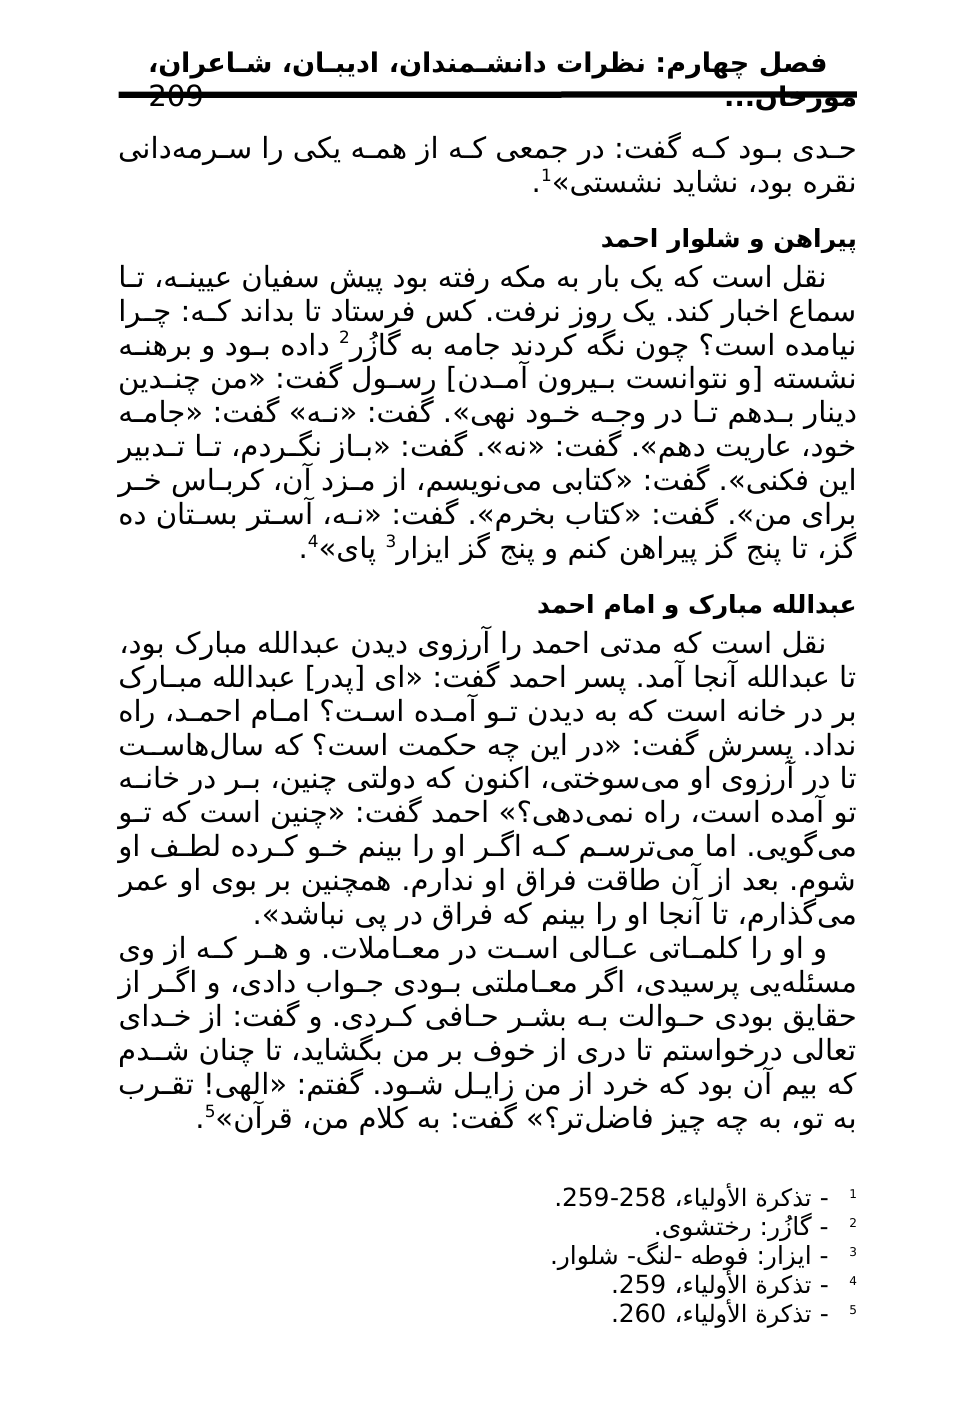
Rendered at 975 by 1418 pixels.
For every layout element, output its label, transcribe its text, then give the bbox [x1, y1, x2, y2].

text پیراهن و شلوار احمد [118, 224, 857, 254]
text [118, 132, 857, 199]
text نقل است که یک بار به مکه رفته بود پیش سفیان عیینه، تا سماع اخبار کند. یک روز نرفت. کس فرستاد تا بداند که: چرا نیامده است؟ چون نگه کردند جامه به گازُر داده بود و برهنه نشسته [و نتوانست بیرون آمدن] رسول گفت: «من چندین دینار بدهم تا در وجه خود نهی». گفت: «نه» گفت: «جامه خود، عاریت دهم». گفت: «نه». گفت: «باز نگردم، تا تدبیر این فکنی». گفت: «کتابی می‌نویسم، از مزد آن، کرباس خر برای من». گفت: «کتاب بخرم». گفت: «نه، آستر بستان ده گز، تا پنج گز پیراهن کنم و پنج گز ایزار پای». [118, 260, 857, 566]
text عبدالله مبارک و امام احمد [118, 591, 857, 620]
text و او را کلماتی عالی است در معاملات. و هر که از وی مسئله‌یی پرسیدی، اگر معاملتی بودی جواب دادی، و اگر از حقایق بودی حوالت به بشر حافی کردی. و گفت: از خدای ‌تعالی درخواستم تا دری از خوف بر من بگشاید، تا چنان شدم که بیم آن بود که خرد از من زایل شود. گفتم: «الهی! تقرب به تو، به چه چیز فاضل‌تر؟» گفت: به کلام من، قرآن». [118, 932, 857, 1135]
text نقل است که مدتی احمد را آرزوی دیدن عبدالله مبارک بود، تا عبدالله آنجا آمد. پسر احمد گفت: «ای [پدر] عبدالله مبارک بر در خانه است که به دیدن تو آمده است؟ امام احمد، راه نداد. پسرش گفت: «در این چه حکمت است؟ که سال‌هاست تا در آرزوی او می‌سوختی، اکنون که دولتی چنین، بر در خانه تو آمده است، راه نمی‌دهی؟» احمد گفت: «چنین است که تو می‌گویی. اما می‌ترسم که اگر او را بینم خو کرده لطف او شوم. بعد از آن طاقت فراق او ندارم. همچنین بر بوی او عمر می‌گذارم، تا آنجا او را بینم که فراق در پی نباشد». [118, 626, 857, 932]
